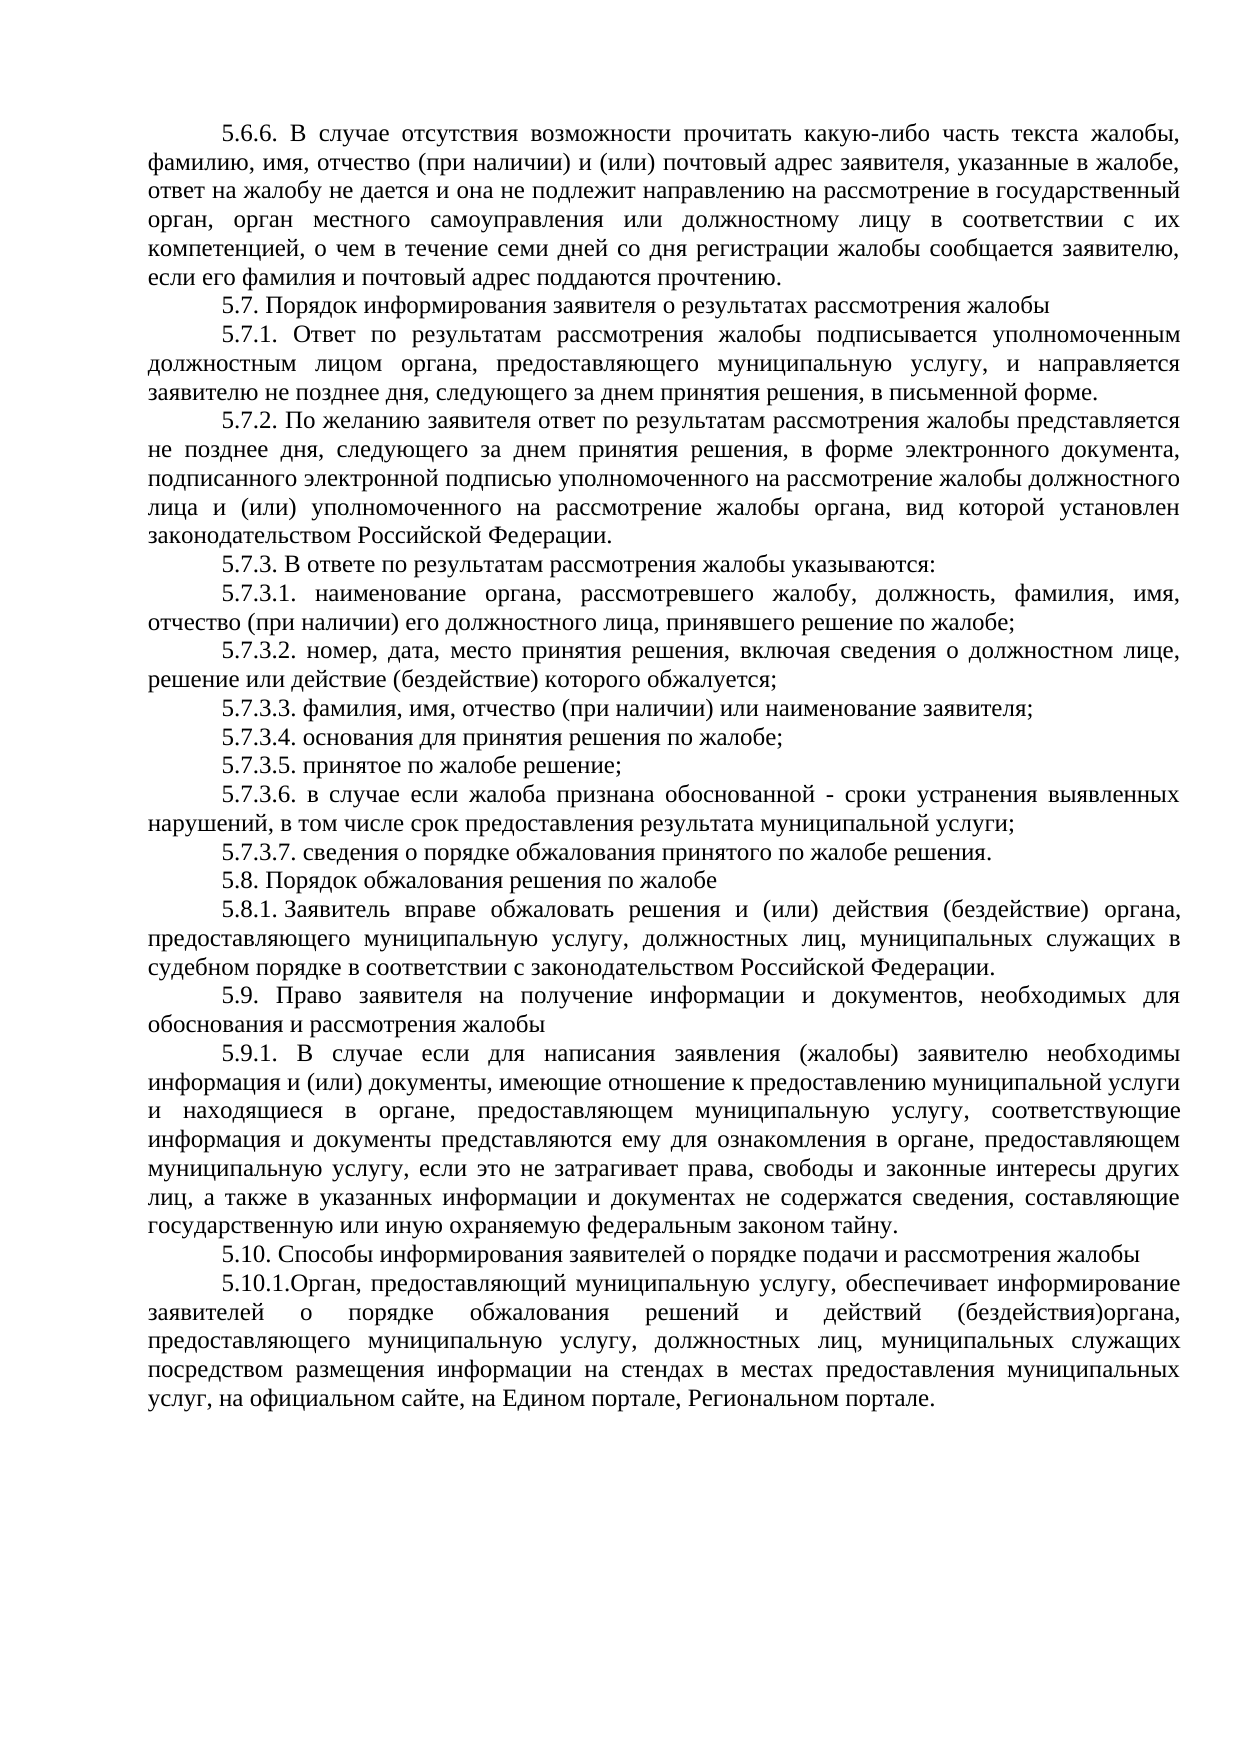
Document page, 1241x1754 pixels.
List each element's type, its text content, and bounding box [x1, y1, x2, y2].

text 5.8. Порядок обжалования решения по жалобе [148, 866, 1181, 894]
text 5.7.3.6. в случае если жалоба признана обоснованной - сроки устранения выявленных нарушений, в том числе срок предоставления результата муниципальной услуги; [148, 779, 1181, 837]
text 5.7.3.1. наименование органа, рассмотревшего жалобу, должность, фамилия, имя, отчество (при наличии) его должностного лица, принявшего решение по жалобе; [148, 578, 1181, 636]
text 5.7.3.7. сведения о порядке обжалования принятого по жалобе решения. [148, 837, 1181, 866]
text 5.9. Право заявителя на получение информации и документов, необходимых для обоснования и рассмотрения жалобы [148, 981, 1181, 1038]
text 5.10. Способы информирования заявителей о порядке подачи и рассмотрения жалобы [148, 1239, 1181, 1268]
text 5.10.1.Орган, предоставляющий муниципальную услугу, обеспечивает информирование заявителей о порядке обжалования решений и действий (бездействия)органа, предоставляющего муниципальную услугу, должностных лиц, муниципальных служащих посредством размещения информации на стендах в местах предоставления муниципальных услуг, на официальном сайте, на Едином портале, Региональном портале. [148, 1268, 1181, 1412]
text 5.7.3. В ответе по результатам рассмотрения жалобы указываются: [148, 549, 1181, 578]
text 5.7.3.2. номер, дата, место принятия решения, включая сведения о должностном лице, решение или действие (бездействие) которого обжалуется; [148, 636, 1181, 693]
text 5.8.1. Заявитель вправе обжаловать решения и (или) действия (бездействие) органа, предоставляющего муниципальную услугу, должностных лиц, муниципальных служащих в судебном порядке в соответствии с законодательством Российской Федерации. [148, 894, 1181, 981]
text 5.9.1. В случае если для написания заявления (жалобы) заявителю необходимы информация и (или) документы, имеющие отношение к предоставлению муниципальной услуги и находящиеся в органе, предоставляющем муниципальную услугу, соответствующие информация и документы представляются ему для ознакомления в органе, предоставляющем муниципальную услугу, если это не затрагивает права, свободы и законные интересы других лиц, а также в указанных информации и документах не содержатся сведения, составляющие государственную или иную охраняемую федеральным законом тайну. [148, 1038, 1181, 1239]
text 5.7. Порядок информирования заявителя о результатах рассмотрения жалобы [148, 291, 1181, 319]
text 5.7.3.5. принятое по жалобе решение; [148, 751, 1181, 779]
text 5.7.3.3. фамилия, имя, отчество (при наличии) или наименование заявителя; [148, 693, 1181, 722]
text 5.7.1. Ответ по результатам рассмотрения жалобы подписывается уполномоченным должностным лицом органа, предоставляющего муниципальную услугу, и направляется заявителю не позднее дня, следующего за днем принятия решения, в письменной форме. [148, 319, 1181, 406]
text 5.7.2. По желанию заявителя ответ по результатам рассмотрения жалобы представляется не позднее дня, следующего за днем принятия решения, в форме электронного документа, подписанного электронной подписью уполномоченного на рассмотрение жалобы должностного лица и (или) уполномоченного на рассмотрение жалобы органа, вид которой установлен законодательством Российской Федерации. [148, 406, 1181, 549]
text 5.6.6. В случае отсутствия возможности прочитать какую-либо часть текста жалобы, фамилию, имя, отчество (при наличии) и (или) почтовый адрес заявителя, указанные в жалобе, ответ на жалобу не дается и она не подлежит направлению на рассмотрение в государственный орган, орган местного самоуправления или должностному лицу в соответствии с их компетенцией, о чем в течение семи дней со дня регистрации жалобы сообщается заявителю, если его фамилия и почтовый адрес поддаются прочтению. [148, 118, 1181, 291]
text 5.7.3.4. основания для принятия решения по жалобе; [148, 722, 1181, 751]
